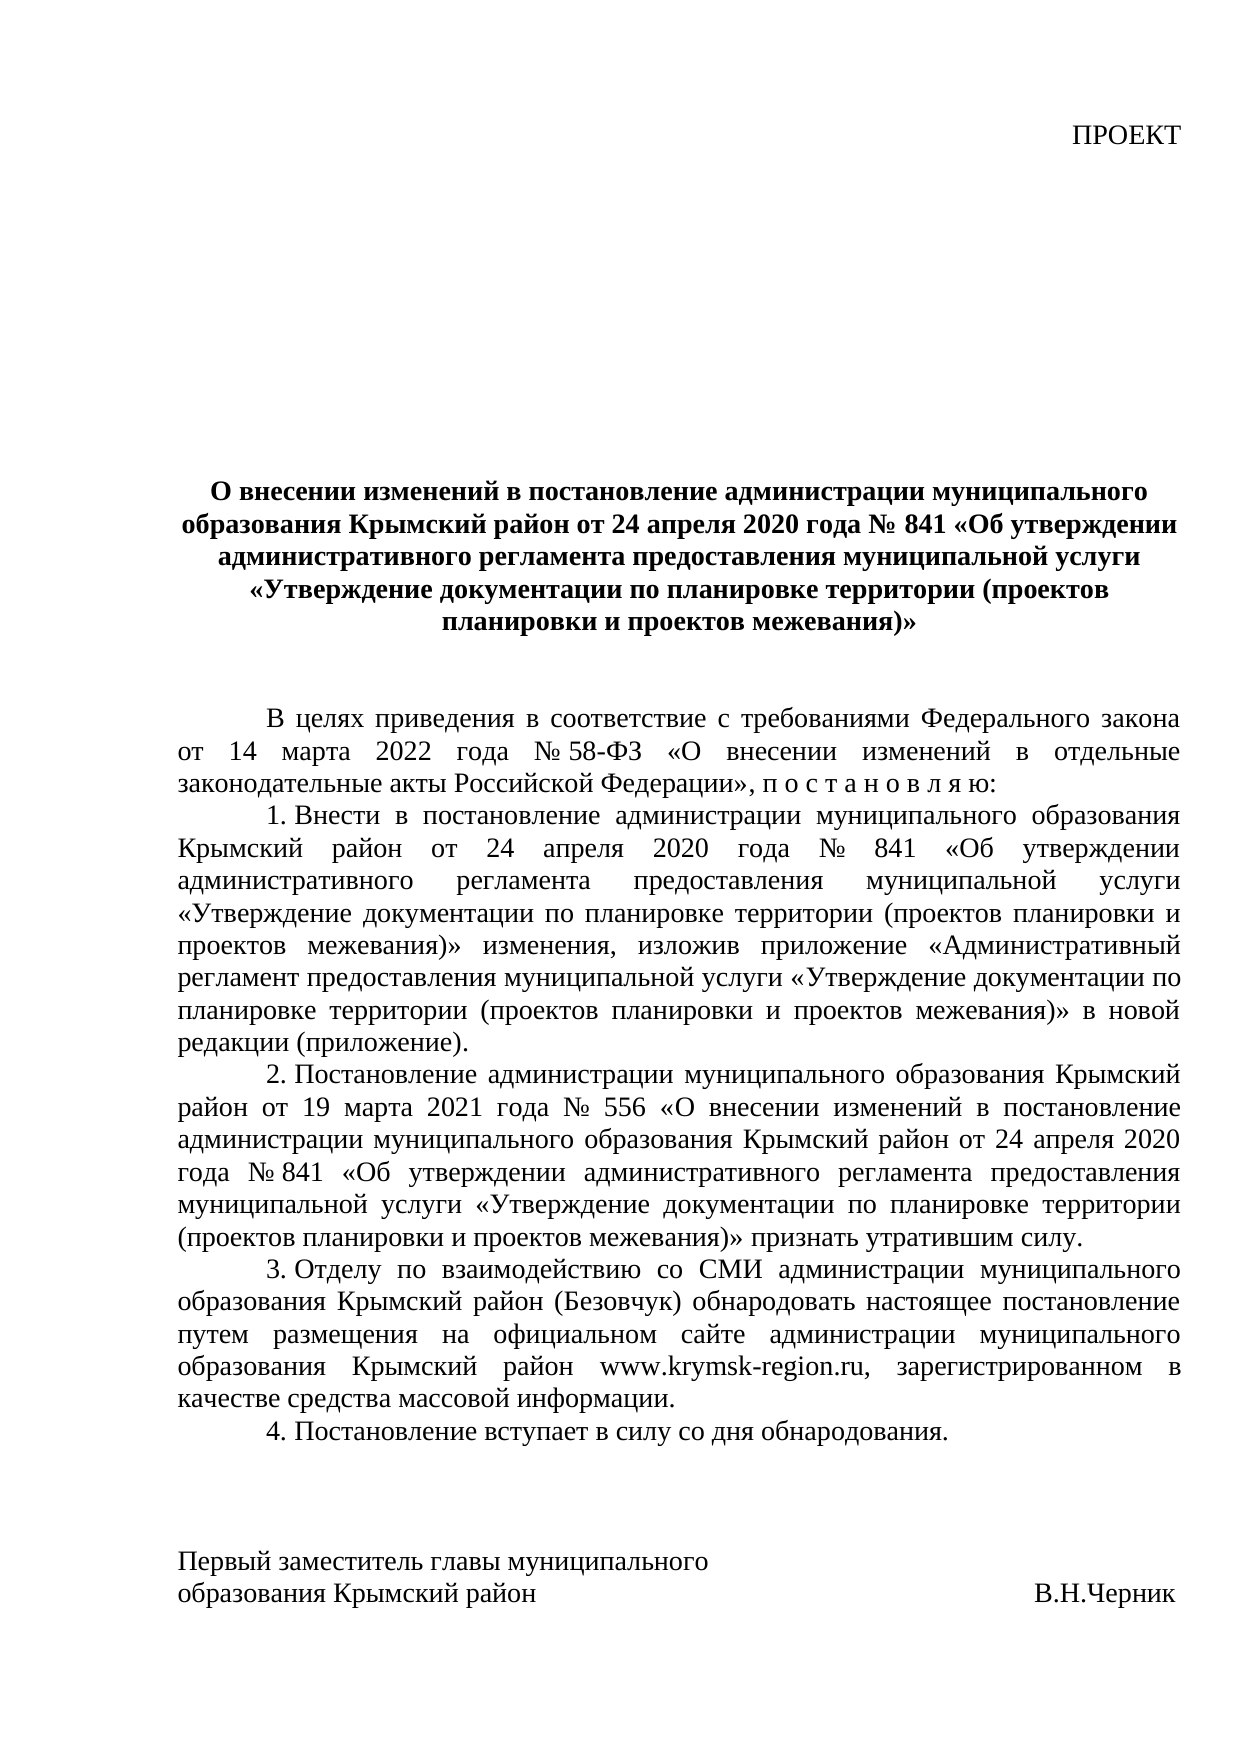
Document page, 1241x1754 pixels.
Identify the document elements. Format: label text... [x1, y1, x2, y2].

text 3. Отделу по взаимодействию со СМИ администрации муниципального образования Крымский район (Безовчук) обнародовать настоящее постановление путем размещения на официальном сайте администрации муниципального образования Крымский район www.krymsk-region.ru, зарегистрированном в качестве средства массовой информации. [177, 1252, 1182, 1414]
text Первый заместитель главы муниципального [177, 1543, 1181, 1576]
text образования Крымский район В.Н.Черник [177, 1576, 1181, 1608]
text ПРОЕКТ [177, 118, 1181, 151]
list 1. Внести в постановление администрации муниципального образования Крымский район от 24 апреля 2020 года № 841 «Об утверждении административного регламента предоставления муниципальной услуги «Утверждение документации по планировке территории (проектов планировки и проектов межевания)» изменения, изложив приложение «Административный регламент предоставления муниципальной услуги «Утверждение документации по планировке территории (проектов планировки и проектов межевания)» в новой редакции (приложение). [177, 798, 1182, 1058]
text В целях приведения в соответствие с требованиями Федерального закона от 14 марта 2022 года № 58-ФЗ «О внесении изменений в отдельные законодательные акты Российской Федерации», п о с т а н о в л я ю: [177, 701, 1181, 798]
text О внесении изменений в постановление администрации муниципального образования Крымский район от 24 апреля 2020 года № 841 «Об утверждении административного регламента предоставления муниципальной услуги «Утверждение документации по планировке территории (проектов планировки и проектов межевания)» [177, 474, 1182, 636]
text 2. Постановление администрации муниципального образования Крымский район от 19 марта 2021 года № 556 «О внесении изменений в постановление администрации муниципального образования Крымский район от 24 апреля 2020 года № 841 «Об утверждении административного регламента предоставления муниципальной услуги «Утверждение документации по планировке территории (проектов планировки и проектов межевания)» признать утратившим силу. [177, 1058, 1182, 1252]
text 4. Постановление вступает в силу со дня обнародования. [177, 1414, 1181, 1446]
